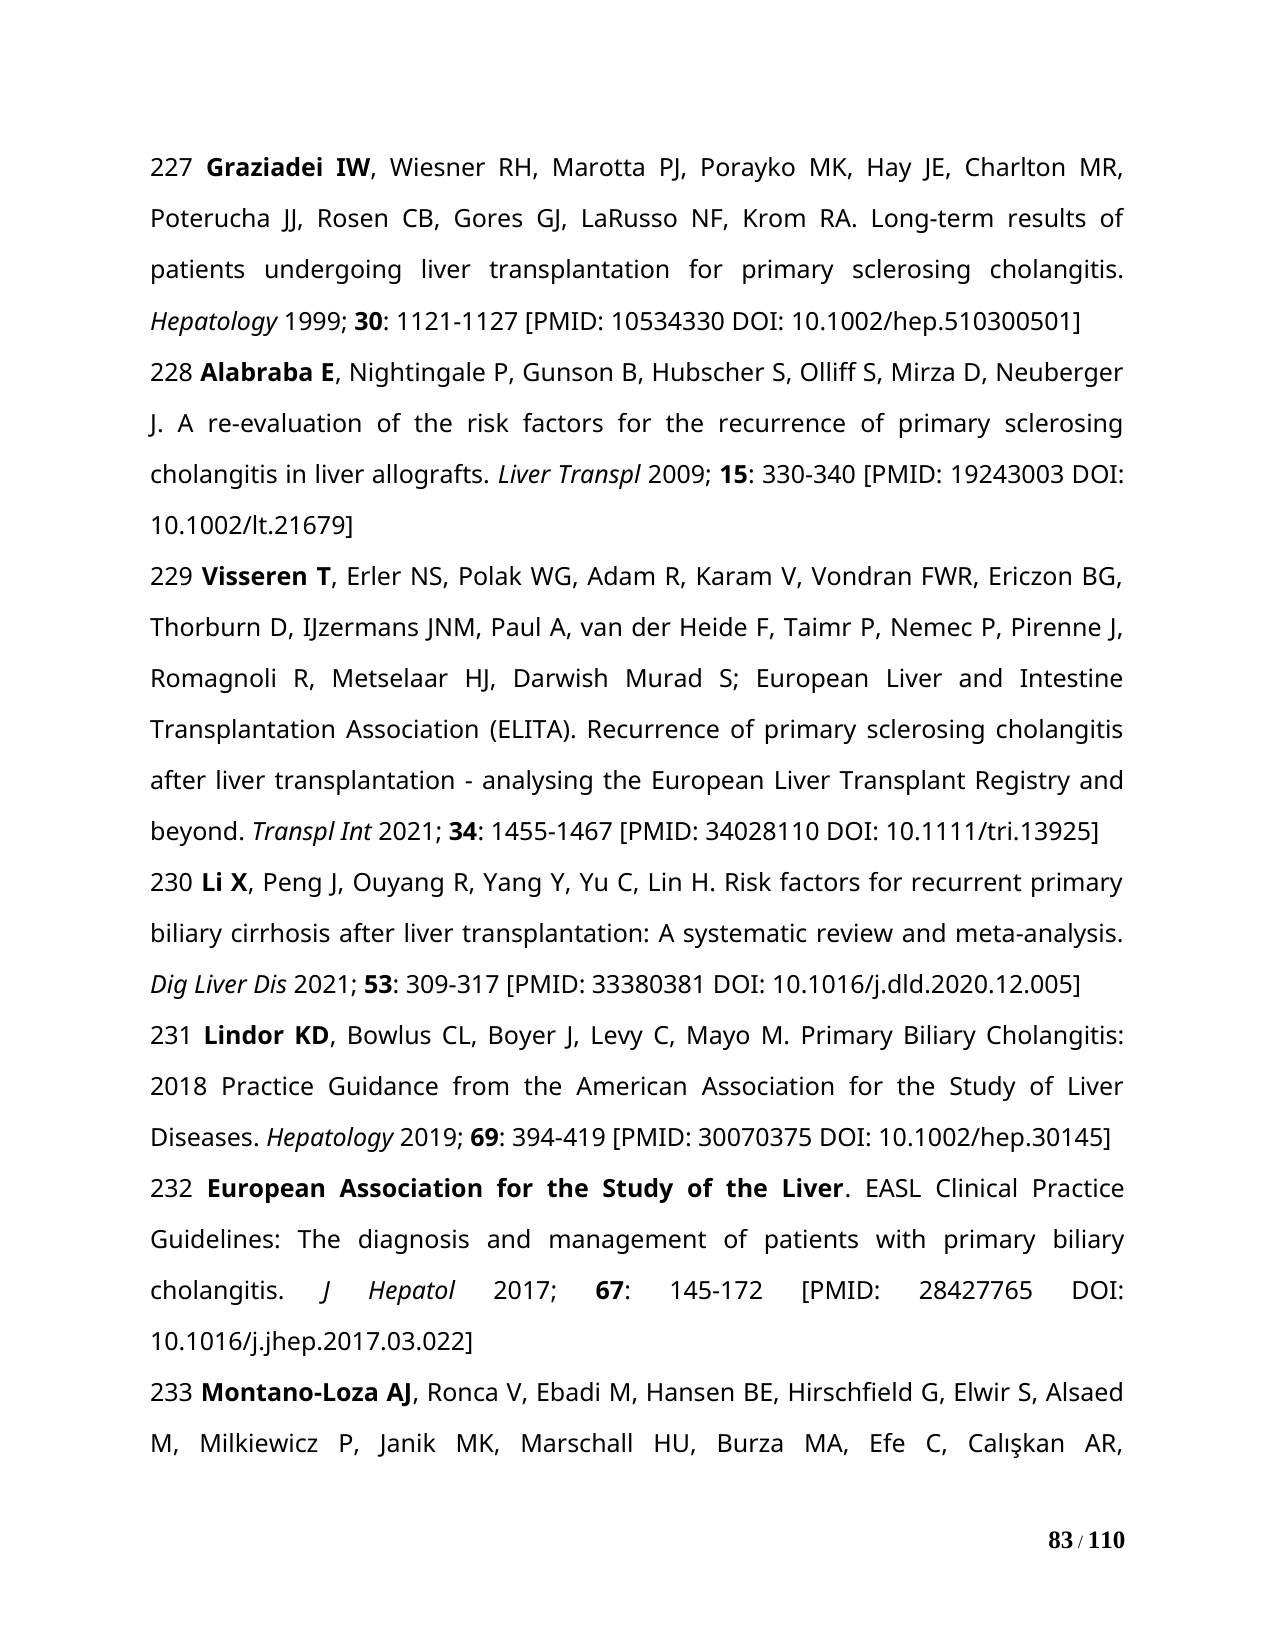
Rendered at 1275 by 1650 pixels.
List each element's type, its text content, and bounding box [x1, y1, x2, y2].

text 231 Lindor KD, Bowlus CL, Boyer J, Levy C, Mayo M. Primary Biliary Cholangitis: 2018 Practice Guidance from the American Association for the Study of Liver Diseases. Hepatology 2019; 69: 394-419 [PMID: 30070375 DOI: 10.1002/hep.30145] [150, 1018, 1125, 1154]
text 232 European Association for the Study of the Liver. EASL Clinical Practice Guidelines: The diagnosis and management of patients with primary biliary cholangitis. J Hepatol 2017; 67: 145-172 [PMID: 28427765 DOI: 10.1016/j.jhep.2017.03.022] [150, 1171, 1125, 1358]
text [150, 1375, 1125, 1460]
text 229 Visseren T, Erler NS, Polak WG, Adam R, Karam V, Vondran FWR, Ericzon BG, Thorburn D, IJzermans JNM, Paul A, van der Heide F, Taimr P, Nemec P, Pirenne J, Romagnoli R, Metselaar HJ, Darwish Murad S; European Liver and Intestine Transplantation Association (ELITA). Recurrence of primary sclerosing cholangitis after liver transplantation - analysing the European Liver Transplant Registry and beyond. Transpl Int 2021; 34: 1455-1467 [PMID: 34028110 DOI: 10.1111/tri.13925] [150, 558, 1125, 848]
text 227 Graziadei IW, Wiesner RH, Marotta PJ, Porayko MK, Hay JE, Charlton MR, Poterucha JJ, Rosen CB, Gores GJ, LaRusso NF, Krom RA. Long-term results of patients undergoing liver transplantation for primary sclerosing cholangitis. Hepatology 1999; 30: 1121-1127 [PMID: 10534330 DOI: 10.1002/hep.510300501] [150, 150, 1125, 337]
text 230 Li X, Peng J, Ouyang R, Yang Y, Yu C, Lin H. Risk factors for recurrent primary biliary cirrhosis after liver transplantation: A systematic review and meta-analysis. Dig Liver Dis 2021; 53: 309-317 [PMID: 33380381 DOI: 10.1016/j.dld.2020.12.005] [150, 864, 1125, 1001]
text 228 Alabraba E, Nightingale P, Gunson B, Hubscher S, Olliff S, Mirza D, Neuberger J. A re-evaluation of the risk factors for the recurrence of primary sclerosing cholangitis in liver allografts. Liver Transpl 2009; 15: 330-340 [PMID: 19243003 DOI: 10.1002/lt.21679] [150, 354, 1125, 541]
